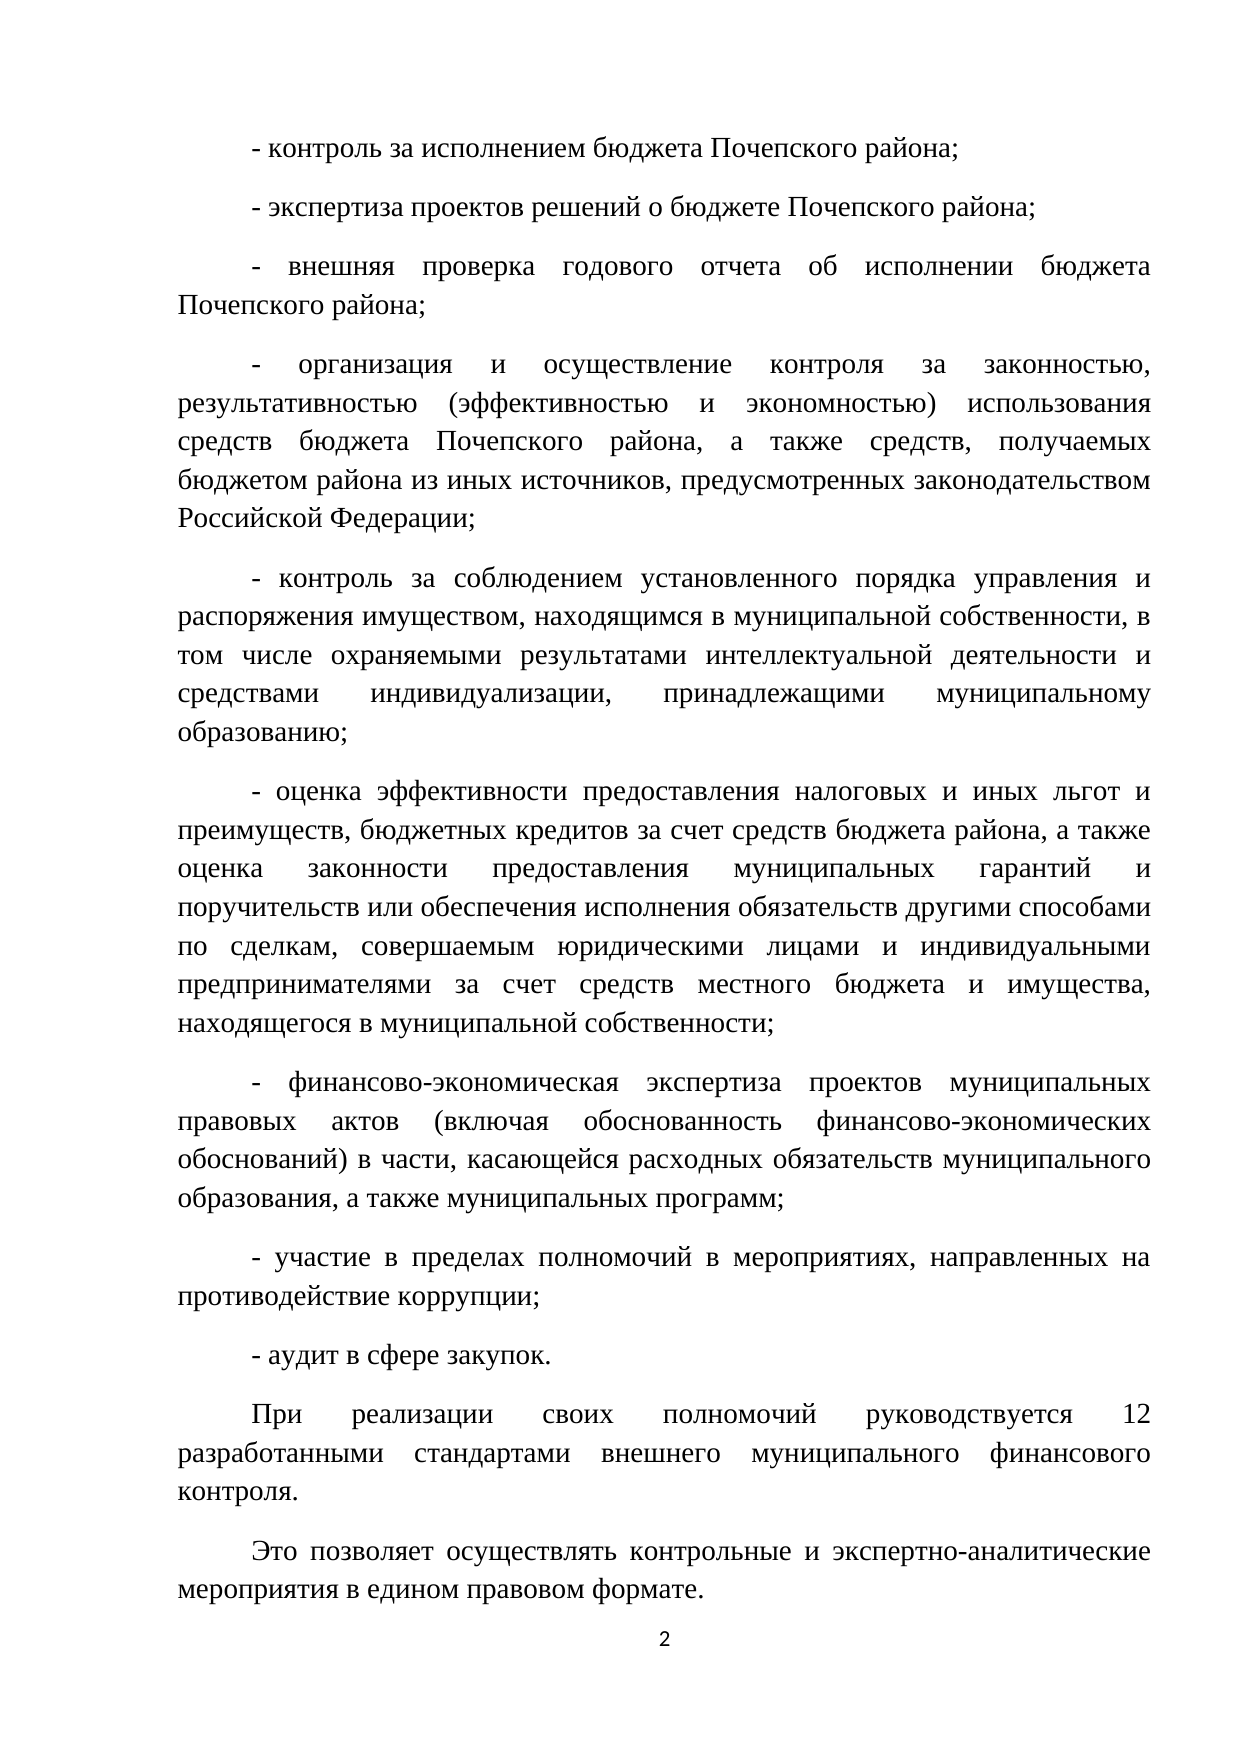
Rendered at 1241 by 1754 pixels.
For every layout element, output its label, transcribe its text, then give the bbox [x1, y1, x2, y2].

text Это позволяет осуществлять контрольные и экспертно-аналитические мероприятия в едином правовом формате. [177, 1533, 1152, 1605]
text - организация и осуществление контроля за законностью, результативностью (эффективностью и экономностью) использования средств бюджета Почепского района, а также средств, получаемых бюджетом района из иных источников, предусмотренных законодательством Российской Федерации; [177, 346, 1152, 534]
text - экспертиза проектов решений о бюджете Почепского района; [177, 189, 1152, 223]
text - внешняя проверка годового отчета об исполнении бюджета Почепского района; [177, 248, 1152, 321]
text - финансово-экономическая экспертиза проектов муниципальных правовых актов (включая обоснованность финансово-экономических обоснований) в части, касающейся расходных обязательств муниципального образования, а также муниципальных программ; [177, 1064, 1152, 1213]
text При реализации своих полномочий руководствуется 12 разработанными стандартами внешнего муниципального финансового контроля. [177, 1396, 1152, 1507]
text - участие в пределах полномочий в мероприятиях, направленных на противодействие коррупции; [177, 1239, 1152, 1311]
text - контроль за соблюдением установленного порядка управления и распоряжения имуществом, находящимся в муниципальной собственности, в том числе охраняемыми результатами интеллектуальной деятельности и средствами индивидуализации, принадлежащими муниципальному образованию; [177, 560, 1152, 748]
text - оценка эффективности предоставления налоговых и иных льгот и преимуществ, бюджетных кредитов за счет средств бюджета района, а также оценка законности предоставления муниципальных гарантий и поручительств или обеспечения исполнения обязательств другими способами по сделкам, совершаемым юридическими лицами и индивидуальными предпринимателями за счет средств местного бюджета и имущества, находящегося в муниципальной собственности; [177, 773, 1152, 1038]
text - контроль за исполнением бюджета Почепского района; [177, 130, 1152, 163]
text - аудит в сфере закупок. [177, 1337, 1152, 1371]
